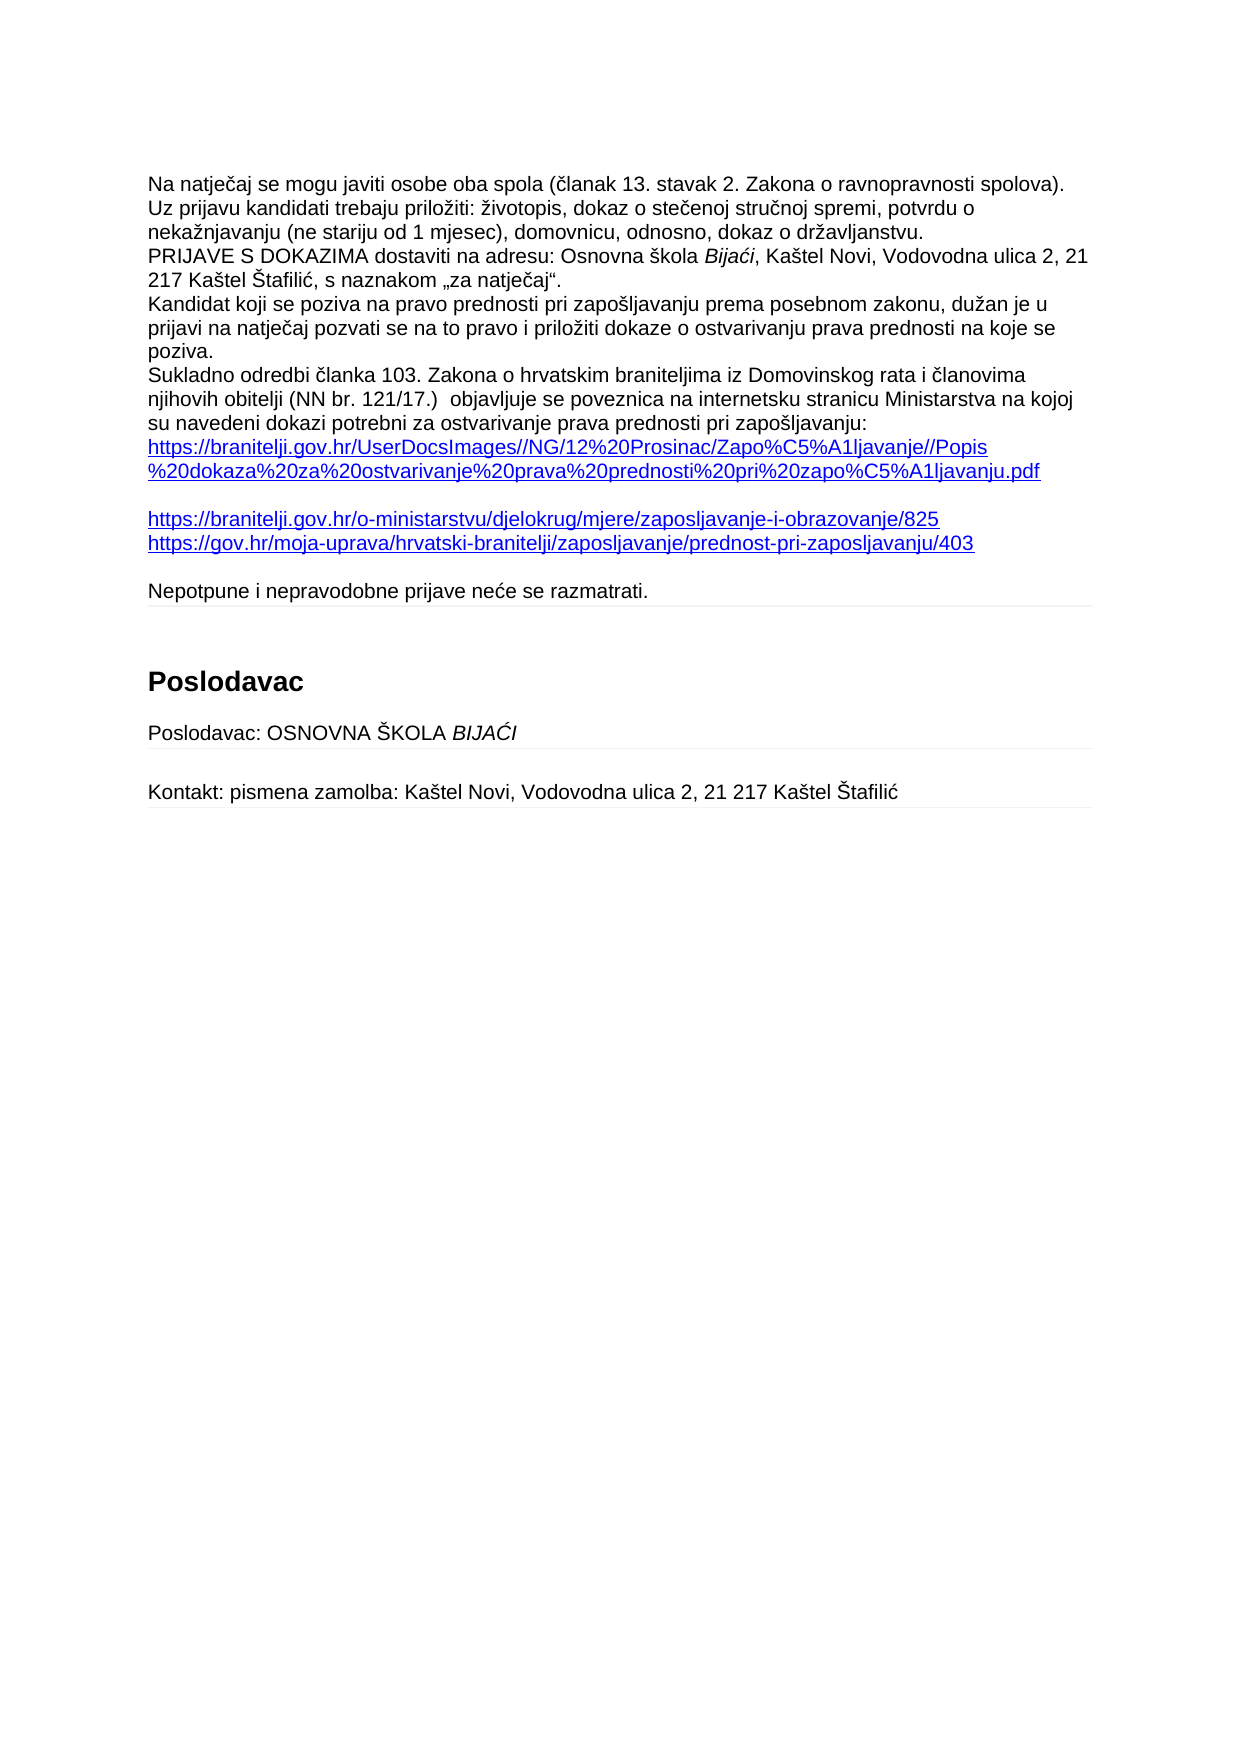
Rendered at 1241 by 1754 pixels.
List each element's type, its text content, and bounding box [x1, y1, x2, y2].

text Kontakt: pismena zamolba: Kaštel Novi, Vodovodna ulica 2, 21 217 Kaštel Štafilić [148, 780, 1093, 804]
text Poslodavac [148, 665, 1093, 697]
text Poslodavac: OSNOVNA ŠKOLA BIJAĆI [148, 697, 1093, 745]
text Na natječaj se mogu javiti osobe oba spola (članak 13. stavak 2. Zakona o ravnopravnosti spolova). Uz prijavu kandidati trebaju priložiti: životopis, dokaz o stečenoj stručnoj spremi, potvrdu o nekažnjavanju (ne stariju od 1 mjesec), domovnicu, odnosno, dokaz o državljanstvu. PRIJAVE S DOKAZIMA dostaviti na adresu: Osnovna škola Bijaći, Kaštel Novi, Vodovodna ulica 2, 21 217 Kaštel Štafilić, s naznakom „za natječaj“. Kandidat koji se poziva na pravo prednosti pri zapošljavanju prema posebnom zakonu, dužan je u prijavi na natječaj pozvati se na to pravo i priložiti dokaze o ostvarivanju prava prednosti na koje se poziva. Sukladno odredbi članka 103. Zakona o hrvatskim braniteljima iz Domovinskog rata i članovima njihovih obitelji (NN br. 121/17.) objavljuje se poveznica na internetsku stranicu Ministarstva na kojoj su navedeni dokazi potrebni za ostvarivanje prava prednosti pri zapošljavanju: https://branitelji.gov.hr/UserDocsImages//NG/12%20Prosinac/Zapo%C5%A1ljavanje//Popis%20dokaza%20za%20ostvarivanje%20prava%20prednosti%20pri%20zapo%C5%A1ljavanju.pdf https://branitelji.gov.hr/o-ministarstvu/djelokrug/mjere/zaposljavanje-i-obrazovanje/825 https://gov.hr/moja-uprava/hrvatski-branitelji/zaposljavanje/prednost-pri-zaposljavanju/403 Nepotpune i nepravodobne prijave neće se razmatrati. [148, 148, 1093, 603]
